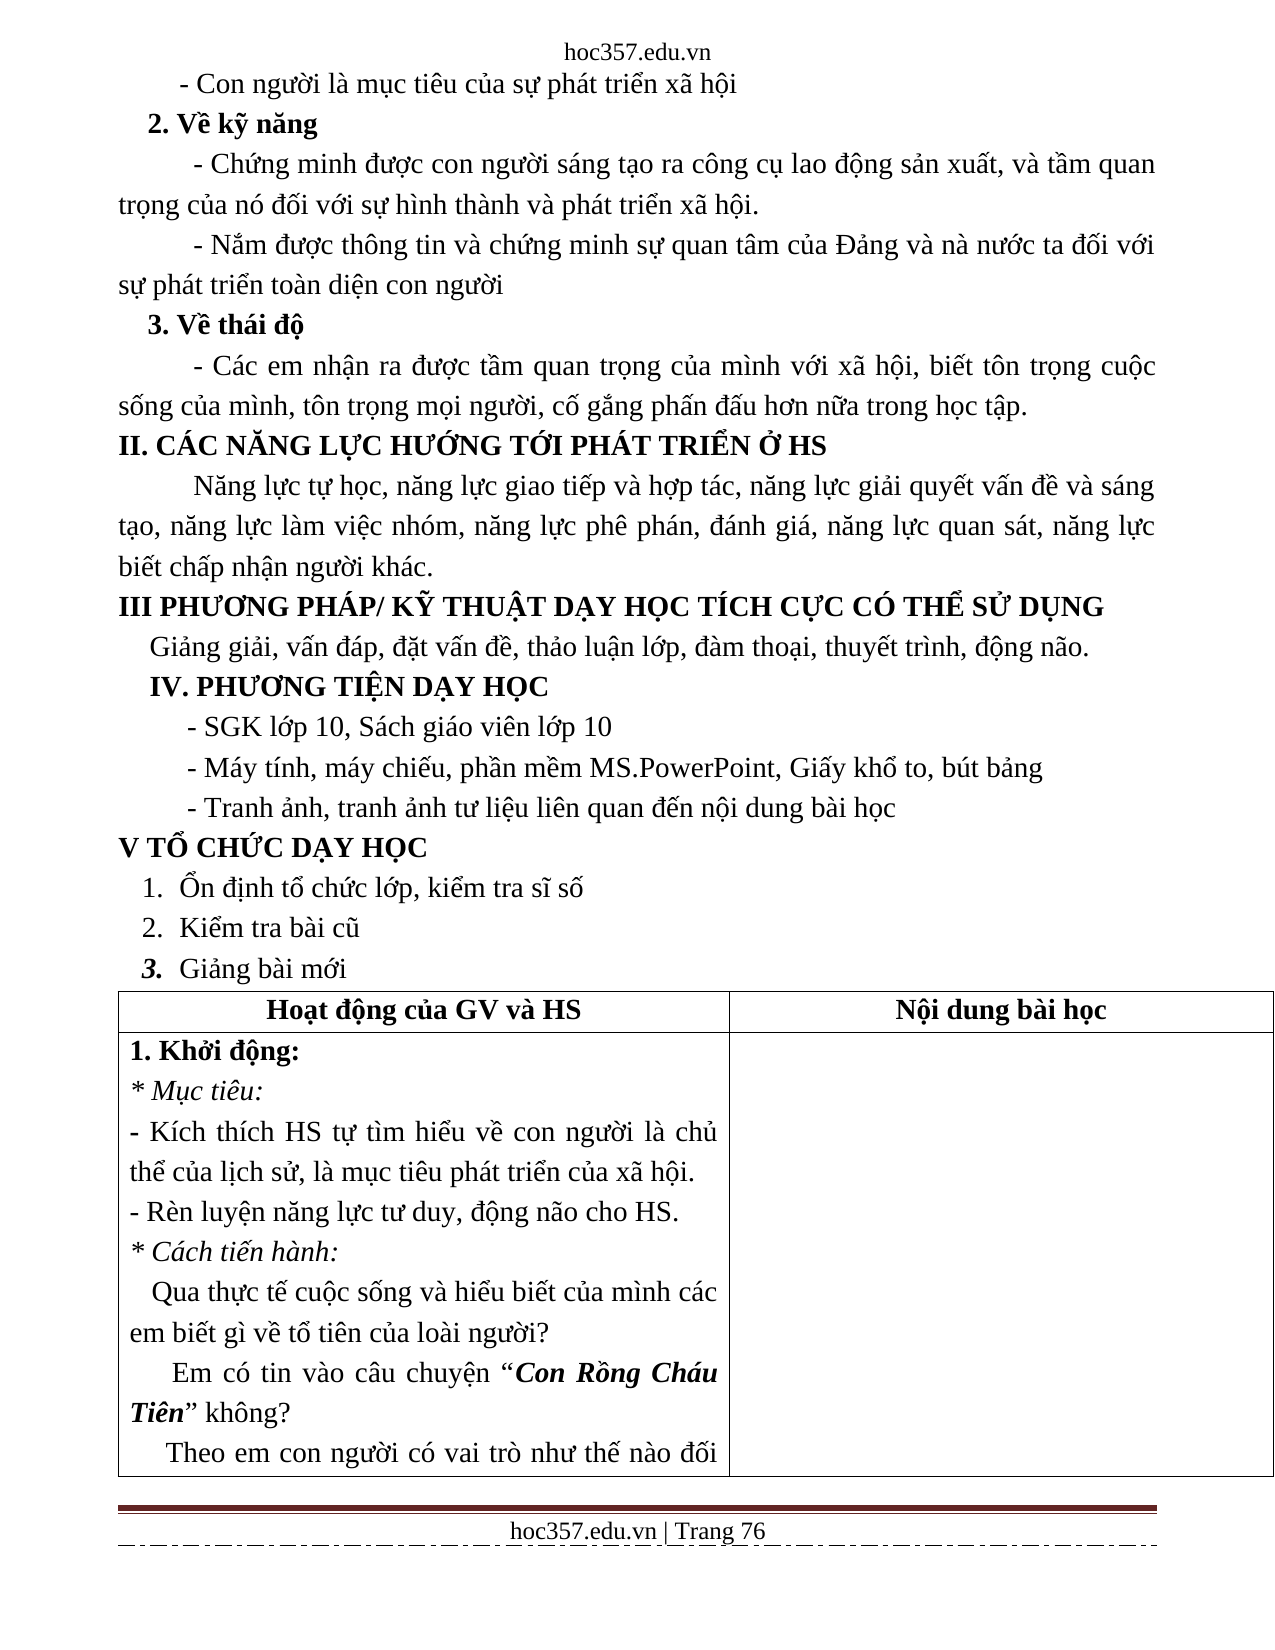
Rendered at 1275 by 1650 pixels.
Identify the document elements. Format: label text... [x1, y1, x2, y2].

text g lực tự học, năng lực giao tiếp và hợp tác, năng lực giải quyết vấn đề và sáng tạo, năng lực làm việc nhóm, năng lực phê phán, đánh giá, năng lực quan sát, năng lực biết chấp nhận người khác. [118, 468, 1157, 582]
list Kiểm tra bài cũ [142, 911, 1157, 944]
text 2. Về kỹ năng [118, 106, 1157, 140]
text - SGK lớp 10, Sách giáo viên lớp 10 [187, 709, 1157, 743]
text V TỔ CHỨC DẠY HỌC [118, 830, 1157, 864]
text - Máy tính, máy chiếu, phần mềm MS.PowerPoint, Giấy khổ to, bút bảng [118, 750, 1157, 783]
table_header Nội dung bài học [730, 992, 1273, 1032]
text - Nắm được thông tin và chứng minh sự quan tâm của Đảng và nà nước ta đối với sự phát triển toàn diện con người [118, 227, 1157, 301]
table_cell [119, 1033, 729, 1476]
text III PHƯƠNG PHÁP/ KỸ THUẬT DẠY HỌC TÍCH CỰC CÓ THỂ SỬ DỤNG [118, 589, 1157, 622]
text - Các em nhận ra được tầm quan trọng của mình với xã hội, biết tôn trọng cuộc sống của mình, tôn trọng mọi người, cố gắng phấn đấu hơn nữa trong học tập. [118, 348, 1157, 421]
text Giảng giải, vấn đáp, đặt vấn đề, thảo luận lớp, đàm thoại, thuyết trình, động não. [118, 629, 1157, 663]
text - Con người là mục tiêu của sự phát triển xã hội [179, 66, 1157, 100]
text - Tranh ảnh, tranh ảnh tư liệu liên quan đến nội dung bài học [118, 790, 1157, 823]
text 3. Về thái độ [118, 307, 1157, 341]
list Giảng bài mới [142, 951, 1157, 984]
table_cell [730, 1033, 1273, 1476]
text IV. PHƯƠNG TIỆN DẠY HỌC [118, 669, 1157, 703]
list Ổn định tổ chức lớp, kiểm tra sĩ số [142, 870, 1157, 904]
text - Chứng minh được con người sáng tạo ra công cụ lao động sản xuất, và tầm quan trọng của nó đối với sự hình thành và phát triển xã hội. [118, 147, 1157, 220]
text II. CÁC NĂNG LỰC HƯỚNG TỚI PHÁT TRIỂN Ở HS [118, 428, 1157, 462]
table_header Hoạt động của GV và HS [119, 992, 729, 1032]
